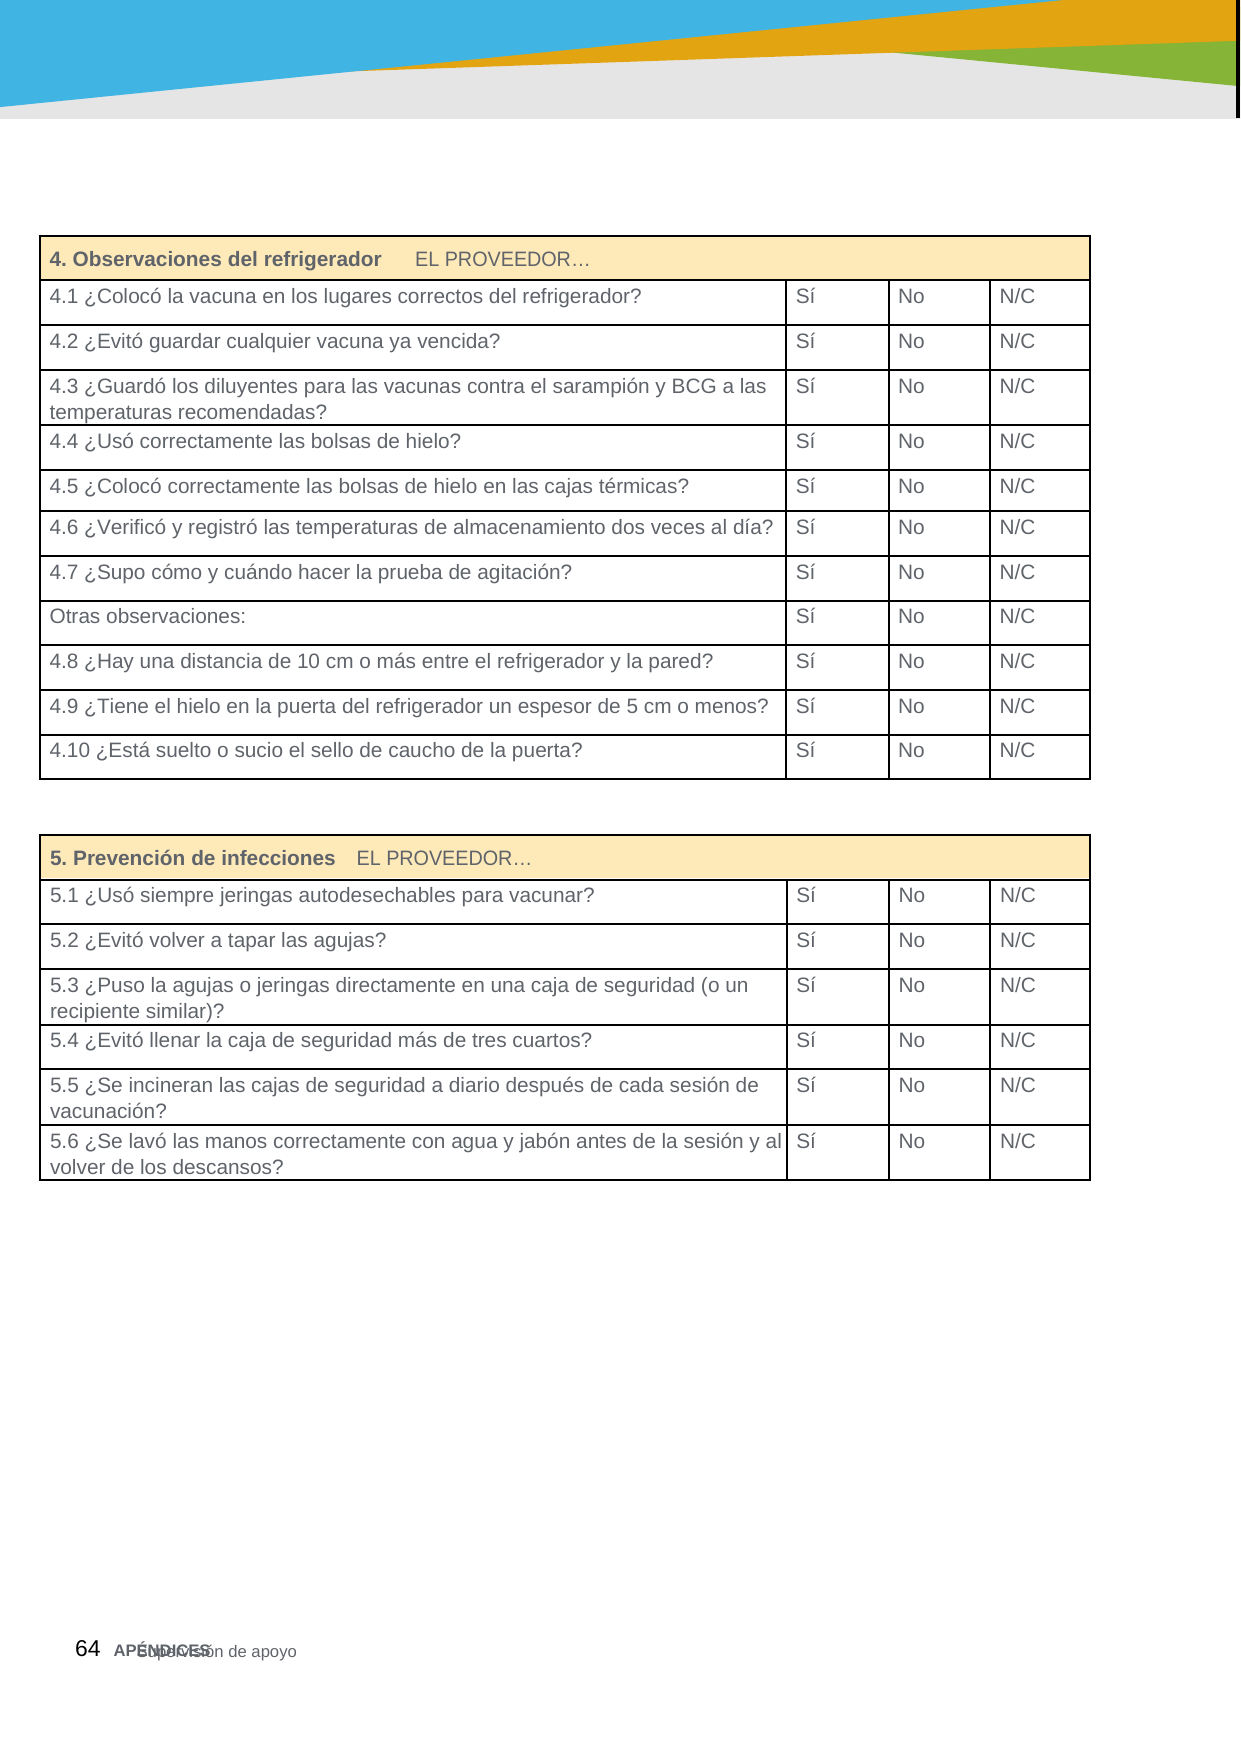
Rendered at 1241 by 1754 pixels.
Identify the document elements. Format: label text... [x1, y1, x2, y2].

table_cell N/C [991, 426, 1089, 469]
table_cell 4.2 ¿Evitó guardar cualquier vacuna ya vencida? [41, 326, 785, 369]
table_cell 4.5 ¿Colocó correctamente las bolsas de hielo en las cajas térmicas? [41, 471, 785, 510]
table_cell No [890, 881, 989, 923]
table_cell 4.7 ¿Supo cómo y cuándo hacer la prueba de agitación? [41, 557, 785, 599]
table_cell Sí [787, 602, 888, 644]
table_cell Sí [788, 925, 888, 968]
table_cell 4.4 ¿Usó correctamente las bolsas de hielo? [41, 426, 785, 469]
table_cell No [890, 736, 989, 778]
table_cell No [890, 426, 989, 469]
table_cell No [890, 281, 989, 324]
table_cell N/C [991, 646, 1089, 689]
table_cell Sí [788, 1126, 888, 1179]
table_cell N/C [991, 557, 1089, 599]
table_cell Sí [787, 371, 888, 424]
table_cell N/C [991, 691, 1089, 733]
table_cell No [890, 512, 989, 555]
table_cell N/C [991, 512, 1089, 555]
table_cell N/C [991, 881, 1089, 923]
table_cell No [890, 326, 989, 369]
table_cell 5.4 ¿Evitó llenar la caja de seguridad más de tres cuartos? [41, 1026, 786, 1068]
table_cell Sí [787, 691, 888, 733]
table_cell 5.1 ¿Usó siempre jeringas autodesechables para vacunar? [41, 881, 786, 923]
table_cell Otras observaciones: [41, 602, 785, 644]
table_cell No [890, 1070, 989, 1124]
table_cell No [890, 970, 989, 1023]
table_cell No [890, 925, 989, 968]
table_cell Sí [788, 970, 888, 1023]
table_cell No [890, 371, 989, 424]
table_cell Sí [787, 646, 888, 689]
table_cell Sí [787, 471, 888, 510]
table_cell 5.2 ¿Evitó volver a tapar las agujas? [41, 925, 786, 968]
table_cell N/C [991, 1126, 1089, 1179]
table_cell 4.8 ¿Hay una distancia de 10 cm o más entre el refrigerador y la pared? [41, 646, 785, 689]
table_cell Sí [788, 1070, 888, 1124]
table_cell 5.6 ¿Se lavó las manos correctamente con agua y jabón antes de la sesión y al volver de los descansos? [41, 1126, 786, 1179]
table_cell 4.6 ¿Verificó y registró las temperaturas de almacenamiento dos veces al día? [41, 512, 785, 555]
table_header 5. Prevención de infecciones EL PROVEEDOR… [41, 836, 1089, 878]
table_cell 4.10 ¿Está suelto o sucio el sello de caucho de la puerta? [41, 736, 785, 778]
table_cell No [890, 602, 989, 644]
table_cell Sí [788, 881, 888, 923]
table_cell N/C [991, 371, 1089, 424]
table_cell N/C [991, 471, 1089, 510]
table_cell Sí [787, 326, 888, 369]
table_cell 4.3 ¿Guardó los diluyentes para las vacunas contra el sarampión y BCG a las temperaturas recomendadas? [41, 371, 785, 424]
table_cell No [890, 646, 989, 689]
table_cell No [890, 557, 989, 599]
table_cell No [890, 471, 989, 510]
table_cell No [890, 1026, 989, 1068]
table_cell Sí [787, 512, 888, 555]
table_cell 4.9 ¿Tiene el hielo en la puerta del refrigerador un espesor de 5 cm o menos? [41, 691, 785, 733]
table_cell No [890, 691, 989, 733]
table_cell N/C [991, 970, 1089, 1023]
table_cell Sí [787, 426, 888, 469]
table_cell No [890, 1126, 989, 1179]
table_cell Sí [788, 1026, 888, 1068]
table_header 4. Observaciones del refrigerador EL PROVEEDOR… [41, 237, 1089, 279]
table_cell N/C [991, 1026, 1089, 1068]
table_cell 5.5 ¿Se incineran las cajas de seguridad a diario después de cada sesión de vacunación? [41, 1070, 786, 1124]
table_cell Sí [787, 281, 888, 324]
table_cell N/C [991, 1070, 1089, 1124]
table_cell N/C [991, 281, 1089, 324]
table_cell N/C [991, 602, 1089, 644]
table_cell N/C [991, 925, 1089, 968]
table_cell N/C [991, 326, 1089, 369]
table_cell 4.1 ¿Colocó la vacuna en los lugares correctos del refrigerador? [41, 281, 785, 324]
table_cell N/C [991, 736, 1089, 778]
table_cell Sí [787, 557, 888, 599]
table_cell Sí [787, 736, 888, 778]
table_cell 5.3 ¿Puso la agujas o jeringas directamente en una caja de seguridad (o un recipiente similar)? [41, 970, 786, 1023]
